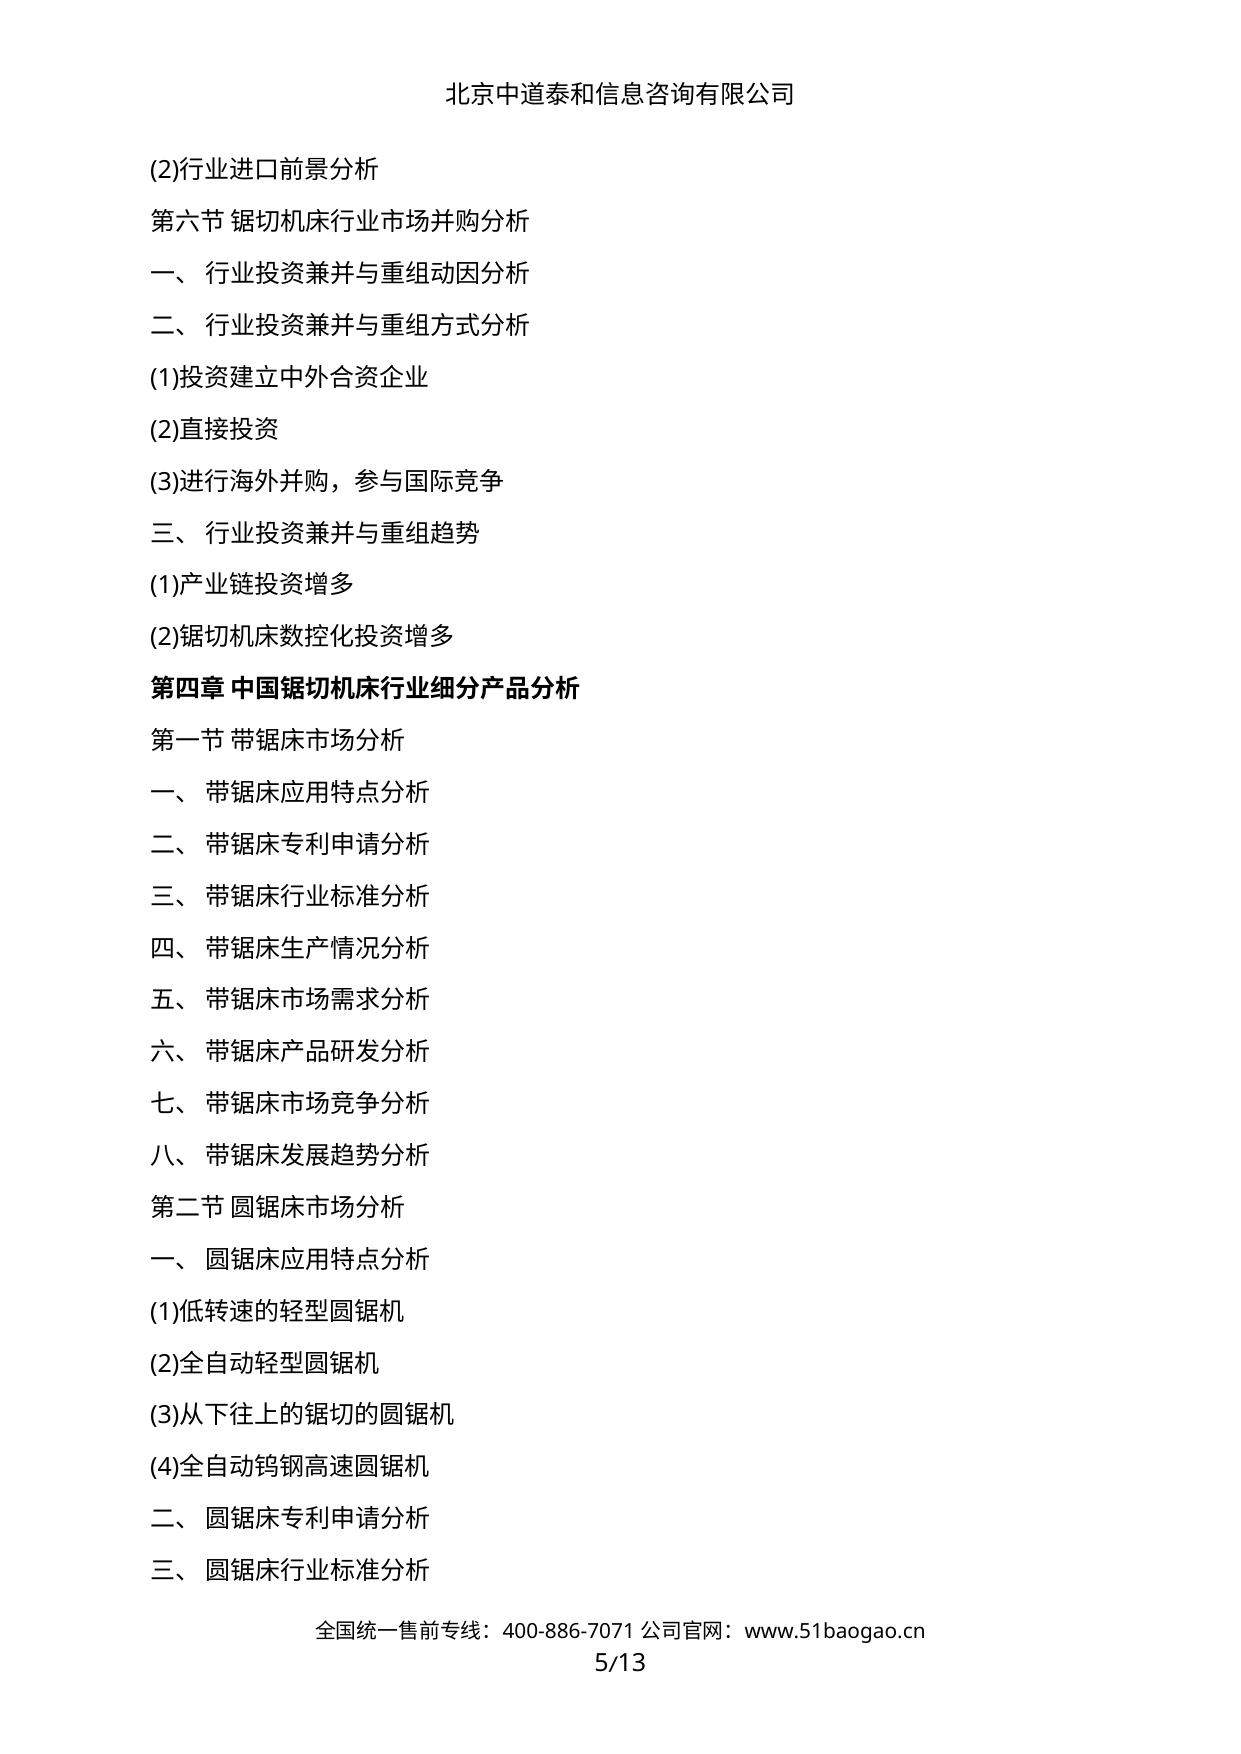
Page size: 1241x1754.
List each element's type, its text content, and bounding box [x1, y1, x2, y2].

text 六、 带锯床产品研发分析 [150, 1032, 1090, 1068]
text 一、 圆锯床应用特点分析 [150, 1239, 1090, 1276]
text 五、 带锯床市场需求分析 [150, 980, 1090, 1016]
text 第六节 锯切机床行业市场并购分析 [150, 202, 1090, 238]
text 二、 圆锯床专利申请分析 [150, 1499, 1090, 1535]
text (4)全自动钨钢高速圆锯机 [150, 1447, 1090, 1483]
text 三、 圆锯床行业标准分析 [150, 1551, 1090, 1587]
text 三、 行业投资兼并与重组趋势 [150, 513, 1090, 549]
text 一、 带锯床应用特点分析 [150, 772, 1090, 809]
text 四、 带锯床生产情况分析 [150, 928, 1090, 964]
text 八、 带锯床发展趋势分析 [150, 1136, 1090, 1172]
text (1)产业链投资增多 [150, 565, 1090, 601]
text 二、 带锯床专利申请分析 [150, 824, 1090, 861]
text 第四章 中国锯切机床行业细分产品分析 [150, 669, 1090, 705]
text (2)行业进口前景分析 [150, 150, 1090, 186]
text (1)投资建立中外合资企业 [150, 357, 1090, 394]
text (2)全自动轻型圆锯机 [150, 1343, 1090, 1379]
text 第二节 圆锯床市场分析 [150, 1187, 1090, 1224]
text (2)锯切机床数控化投资增多 [150, 617, 1090, 653]
text 三、 带锯床行业标准分析 [150, 876, 1090, 912]
text (2)直接投资 [150, 409, 1090, 446]
text 七、 带锯床市场竞争分析 [150, 1084, 1090, 1120]
text 一、 行业投资兼并与重组动因分析 [150, 254, 1090, 290]
text (3)进行海外并购，参与国际竞争 [150, 461, 1090, 497]
text 第一节 带锯床市场分析 [150, 721, 1090, 757]
text (3)从下往上的锯切的圆锯机 [150, 1395, 1090, 1431]
text (1)低转速的轻型圆锯机 [150, 1291, 1090, 1327]
text 二、 行业投资兼并与重组方式分析 [150, 306, 1090, 342]
